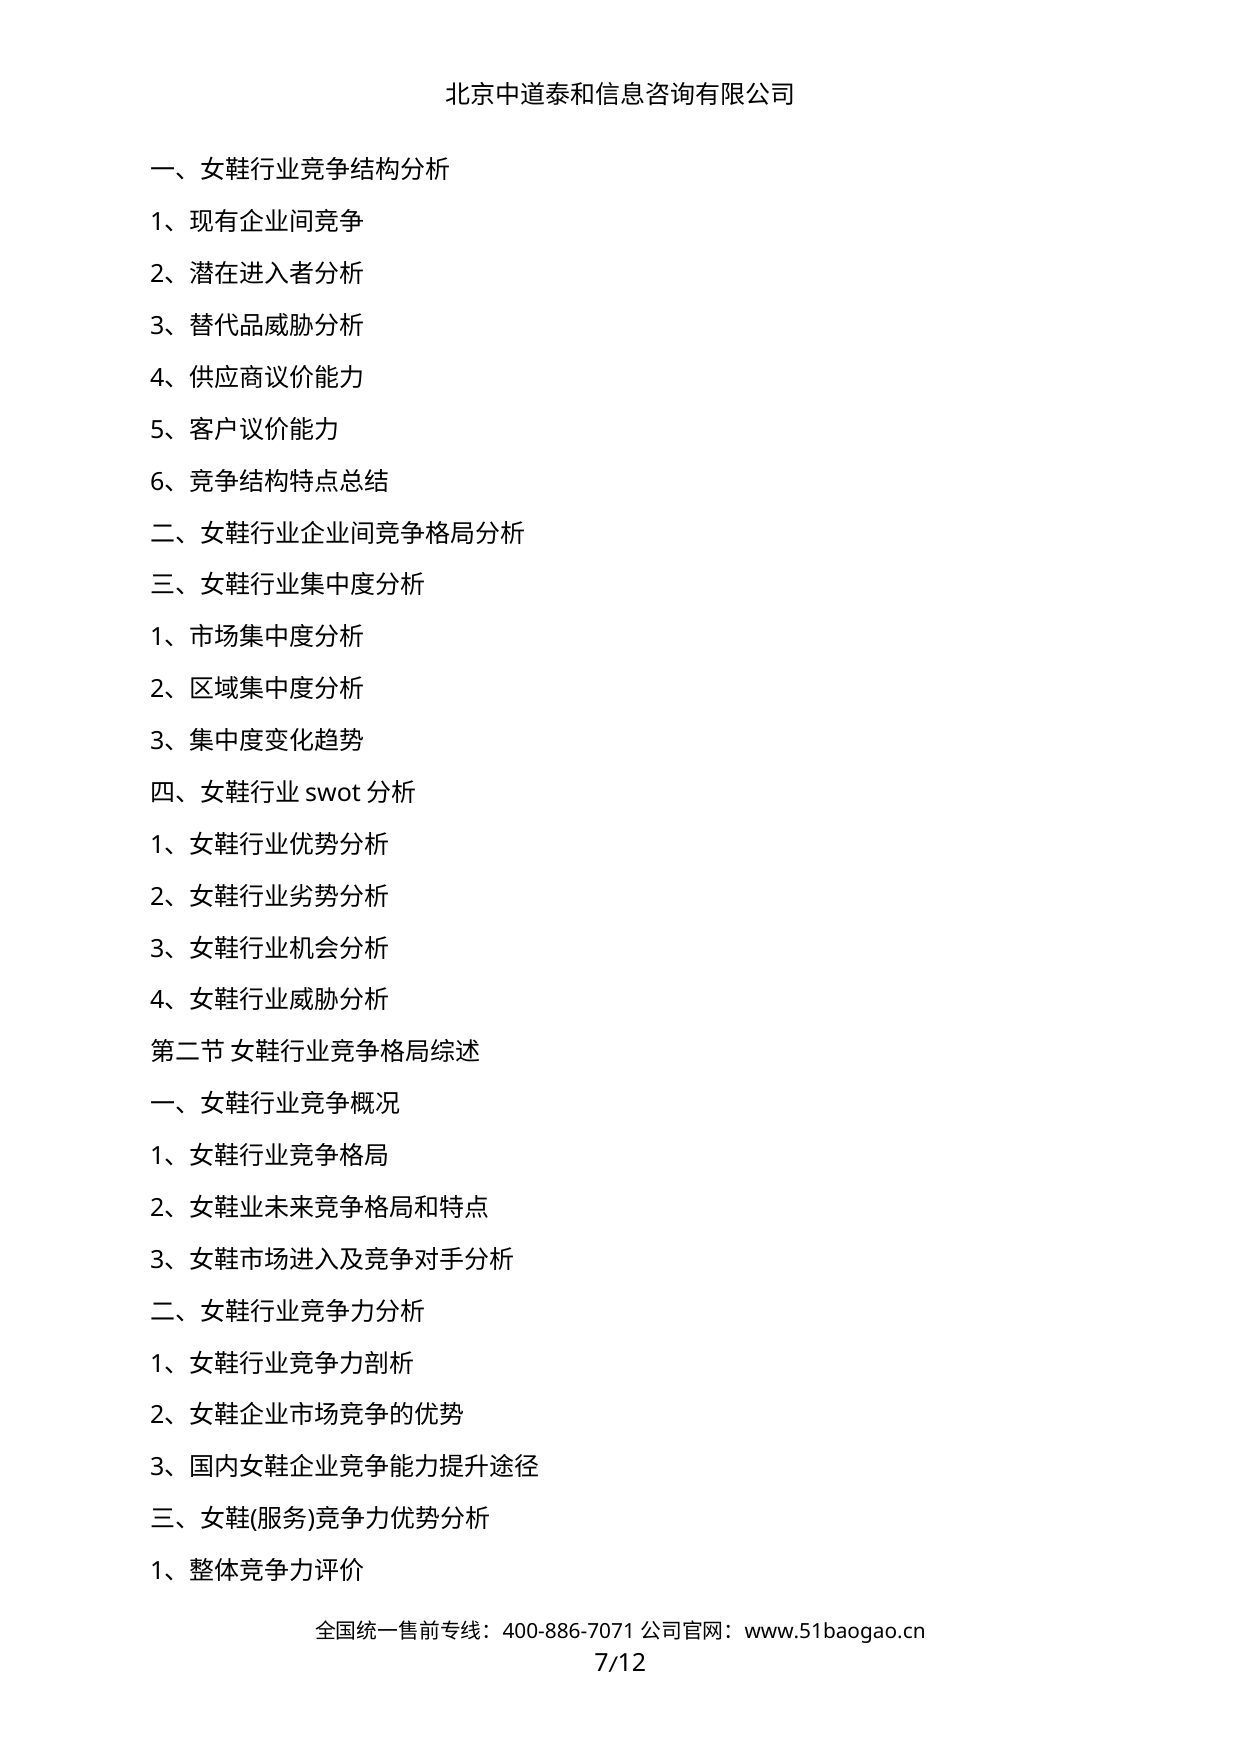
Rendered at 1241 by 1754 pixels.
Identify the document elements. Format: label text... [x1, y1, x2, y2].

text 1、女鞋行业竞争格局 [150, 1136, 1090, 1172]
text 二、女鞋行业企业间竞争格局分析 [150, 513, 1090, 549]
text 二、女鞋行业竞争力分析 [150, 1291, 1090, 1327]
text 三、女鞋行业集中度分析 [150, 565, 1090, 601]
text 一、女鞋行业竞争概况 [150, 1084, 1090, 1120]
text 1、市场集中度分析 [150, 617, 1090, 653]
text 2、女鞋行业劣势分析 [150, 876, 1090, 912]
text 3、女鞋行业机会分析 [150, 928, 1090, 964]
text 2、女鞋企业市场竞争的优势 [150, 1395, 1090, 1431]
text 3、女鞋市场进入及竞争对手分析 [150, 1239, 1090, 1276]
text 4、女鞋行业威胁分析 [150, 980, 1090, 1016]
text 5、客户议价能力 [150, 409, 1090, 446]
text 三、女鞋(服务)竞争力优势分析 [150, 1499, 1090, 1535]
text 3、集中度变化趋势 [150, 721, 1090, 757]
text 2、区域集中度分析 [150, 669, 1090, 705]
text 1、现有企业间竞争 [150, 202, 1090, 238]
text 4、供应商议价能力 [150, 357, 1090, 394]
text 3、国内女鞋企业竞争能力提升途径 [150, 1447, 1090, 1483]
text 1、女鞋行业优势分析 [150, 824, 1090, 861]
text 1、整体竞争力评价 [150, 1551, 1090, 1587]
text 2、潜在进入者分析 [150, 254, 1090, 290]
text 一、女鞋行业竞争结构分析 [150, 150, 1090, 186]
text 2、女鞋业未来竞争格局和特点 [150, 1187, 1090, 1224]
text 6、竞争结构特点总结 [150, 461, 1090, 497]
text 四、女鞋行业swot分析 [150, 772, 1090, 809]
text 1、女鞋行业竞争力剖析 [150, 1343, 1090, 1379]
text 3、替代品威胁分析 [150, 306, 1090, 342]
text 第二节 女鞋行业竞争格局综述 [150, 1032, 1090, 1068]
